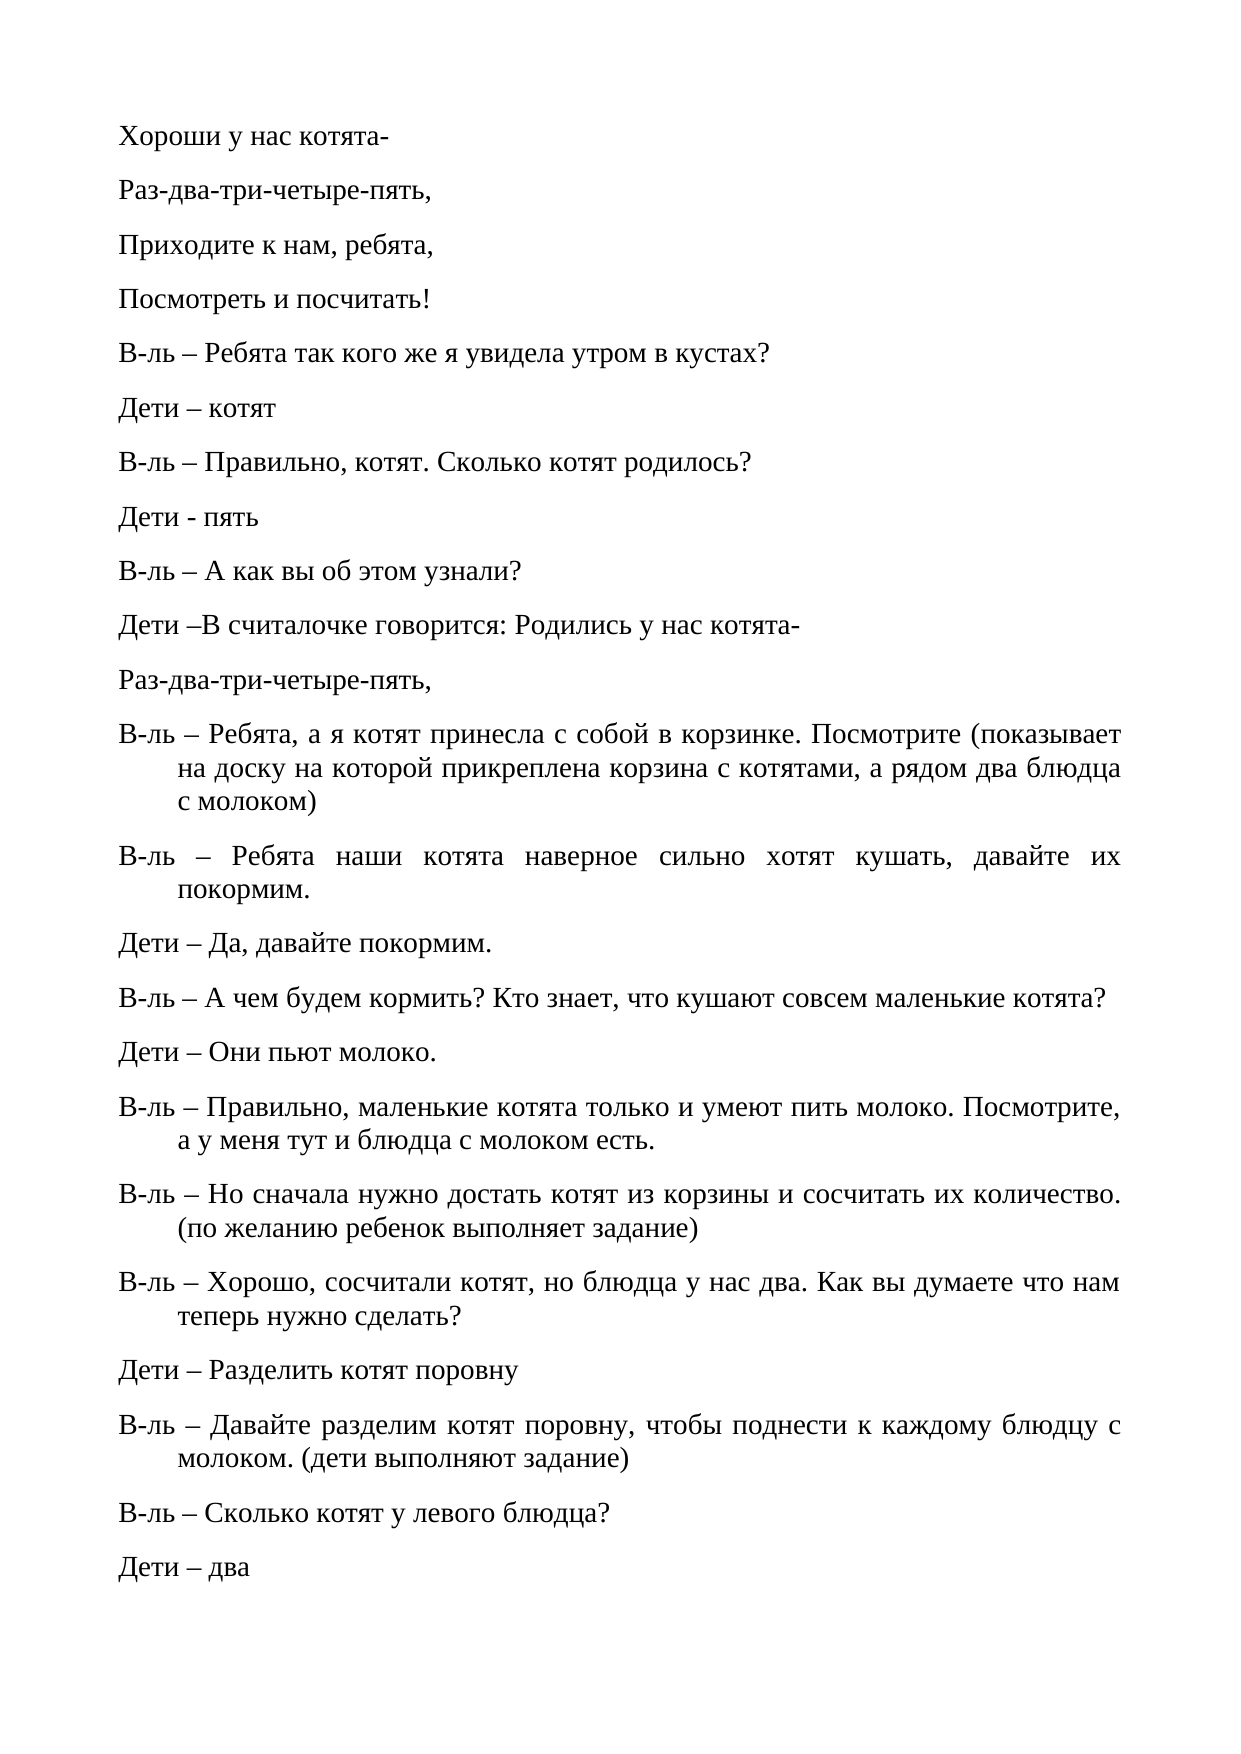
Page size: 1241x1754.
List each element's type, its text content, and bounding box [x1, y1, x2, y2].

text Раз-два-три-четыре-пять, [118, 662, 1122, 695]
text В-ль – Давайте разделим котят поровну, чтобы поднести к каждому блюдцу с молоком. (дети выполняют задание) [118, 1407, 1122, 1474]
text Дети – Они пьют молоко. [118, 1034, 1122, 1068]
text Дети - пять [118, 499, 1122, 532]
text Раз-два-три-четыре-пять, [118, 172, 1122, 206]
text Дети –В считалочке говорится: Родились у нас котята- [118, 607, 1122, 641]
text Дети – Да, давайте покормим. [118, 926, 1122, 959]
text В-ль – Правильно, маленькие котята только и умеют пить молоко. Посмотрите, а у меня тут и блюдца с молоком есть. [118, 1089, 1122, 1156]
text В-ль – Ребята, а я котят принесла с собой в корзинке. Посмотрите (показывает на доску на которой прикреплена корзина с котятами, а рядом два блюдца с молоком) [118, 716, 1122, 817]
text Приходите к нам, ребята, [118, 227, 1122, 260]
text Посмотреть и посчитать! [118, 281, 1122, 315]
text Дети – Разделить котят поровну [118, 1352, 1122, 1386]
text В-ль – Ребята наши котята наверное сильно хотят кушать, давайте их покормим. [118, 838, 1122, 905]
text В-ль – А чем будем кормить? Кто знает, что кушают совсем маленькие котята? [118, 980, 1122, 1013]
text Дети – котят [118, 390, 1122, 423]
text В-ль – Ребята так кого же я увидела утром в кустах? [118, 336, 1122, 369]
text В-ль – Но сначала нужно достать котят из корзины и сосчитать их количество. (по желанию ребенок выполняет задание) [118, 1177, 1122, 1244]
text В-ль – Сколько котят у левого блюдца? [118, 1495, 1122, 1528]
text Хороши у нас котята- [118, 118, 1122, 152]
text Дети – два [118, 1549, 1122, 1583]
text В-ль – А как вы об этом узнали? [118, 553, 1122, 587]
text В-ль – Правильно, котят. Сколько котят родилось? [118, 444, 1122, 478]
text В-ль – Хорошо, сосчитали котят, но блюдца у нас два. Как вы думаете что нам теперь нужно сделать? [118, 1264, 1122, 1332]
